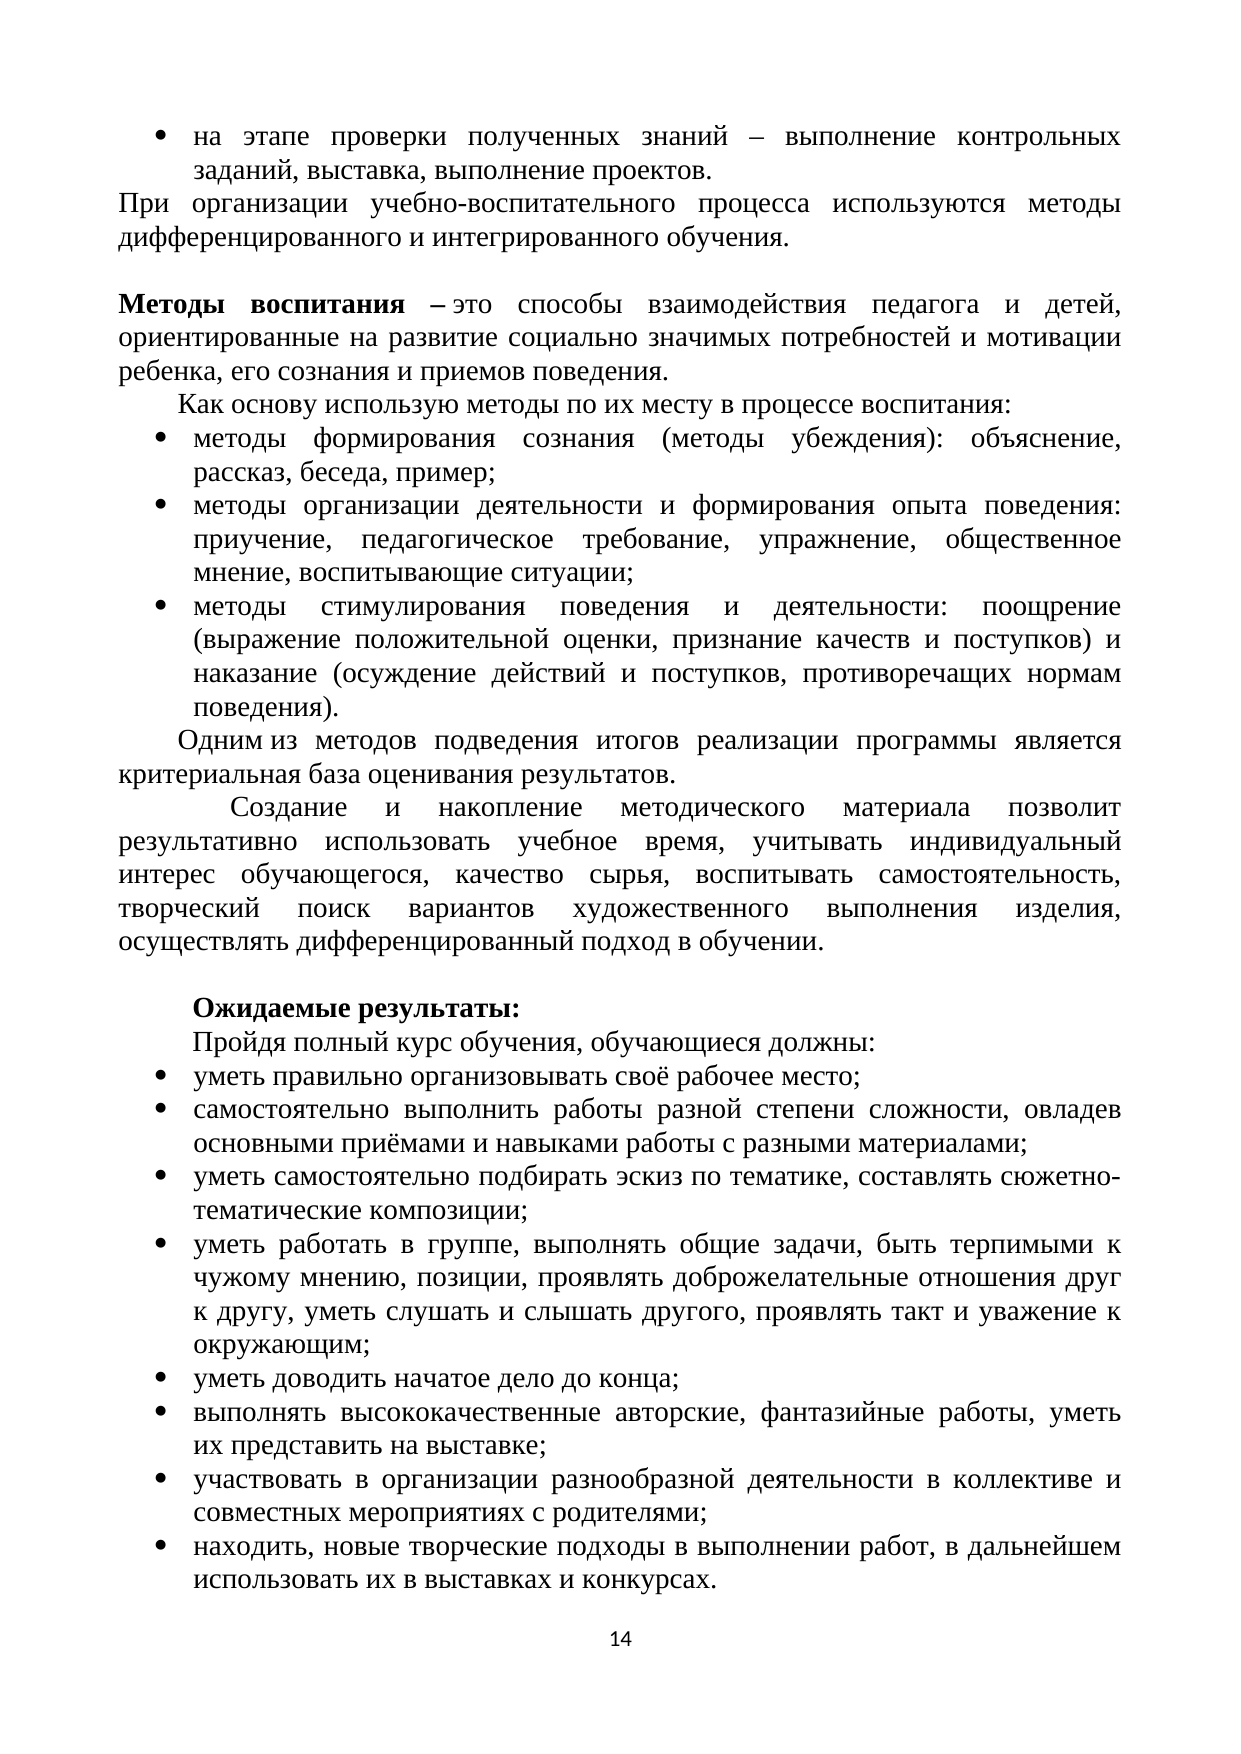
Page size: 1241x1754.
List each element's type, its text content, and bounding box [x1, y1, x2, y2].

text При организации учебно-воспитательного процесса используются методы дифференцированного и интегрированного обучения. [118, 185, 1122, 252]
list выполнять высококачественные авторские, фантазийные работы, уметь их представить на выставке; [156, 1394, 1122, 1461]
list методы организации деятельности и формирования опыта поведения: приучение, педагогическое требование, упражнение, общественное мнение, воспитывающие ситуации; [156, 487, 1122, 588]
text Пройдя полный курс обучения, обучающиеся должны: [118, 1024, 1122, 1058]
list уметь самостоятельно подбирать эскиз по тематике, составлять сюжетно-тематические композиции; [156, 1158, 1122, 1226]
list участвовать в организации разнообразной деятельности в коллективе и совместных мероприятиях с родителями; [156, 1461, 1122, 1528]
text Создание и накопление методического материала позволит результативно использовать учебное время, учитывать индивидуальный интерес обучающегося, качество сырья, воспитывать самостоятельность, творческий поиск вариантов художественного выполнения изделия, осуществлять дифференцированный подход в обучении. [118, 789, 1122, 957]
text Одним из методов подведения итогов реализации программы является критериальная база оценивания результатов. [118, 722, 1122, 789]
text Ожидаемые результаты: [118, 991, 1122, 1024]
list методы стимулирования поведения и деятельности: поощрение (выражение положительной оценки, признание качеств и поступков) и наказание (осуждение действий и поступков, противоречащих нормам поведения). [156, 588, 1122, 722]
text Методы воспитания – это способы взаимодействия педагога и детей, ориентированные на развитие социально значимых потребностей и мотивации ребенка, его сознания и приемов поведения. [118, 286, 1122, 387]
list методы формирования сознания (методы убеждения): объяснение, рассказ, беседа, пример; [156, 420, 1122, 487]
list на этапе проверки полученных знаний – выполнение контрольных заданий, выставка, выполнение проектов. [156, 118, 1122, 185]
list уметь работать в группе, выполнять общие задачи, быть терпимыми к чужому мнению, позиции, проявлять доброжелательные отношения друг к другу, уметь слушать и слышать другого, проявлять такт и уважение к окружающим; [156, 1226, 1122, 1360]
list самостоятельно выполнить работы разной степени сложности, овладев основными приёмами и навыками работы с разными материалами; [156, 1091, 1122, 1158]
list уметь доводить начатое дело до конца; [156, 1360, 1122, 1394]
text Как основу использую методы по их месту в процессе воспитания: [118, 387, 1122, 420]
list уметь правильно организовывать своё рабочее место; [156, 1058, 1122, 1091]
list находить, новые творческие подходы в выполнении работ, в дальнейшем использовать их в выставках и конкурсах. [156, 1528, 1122, 1595]
